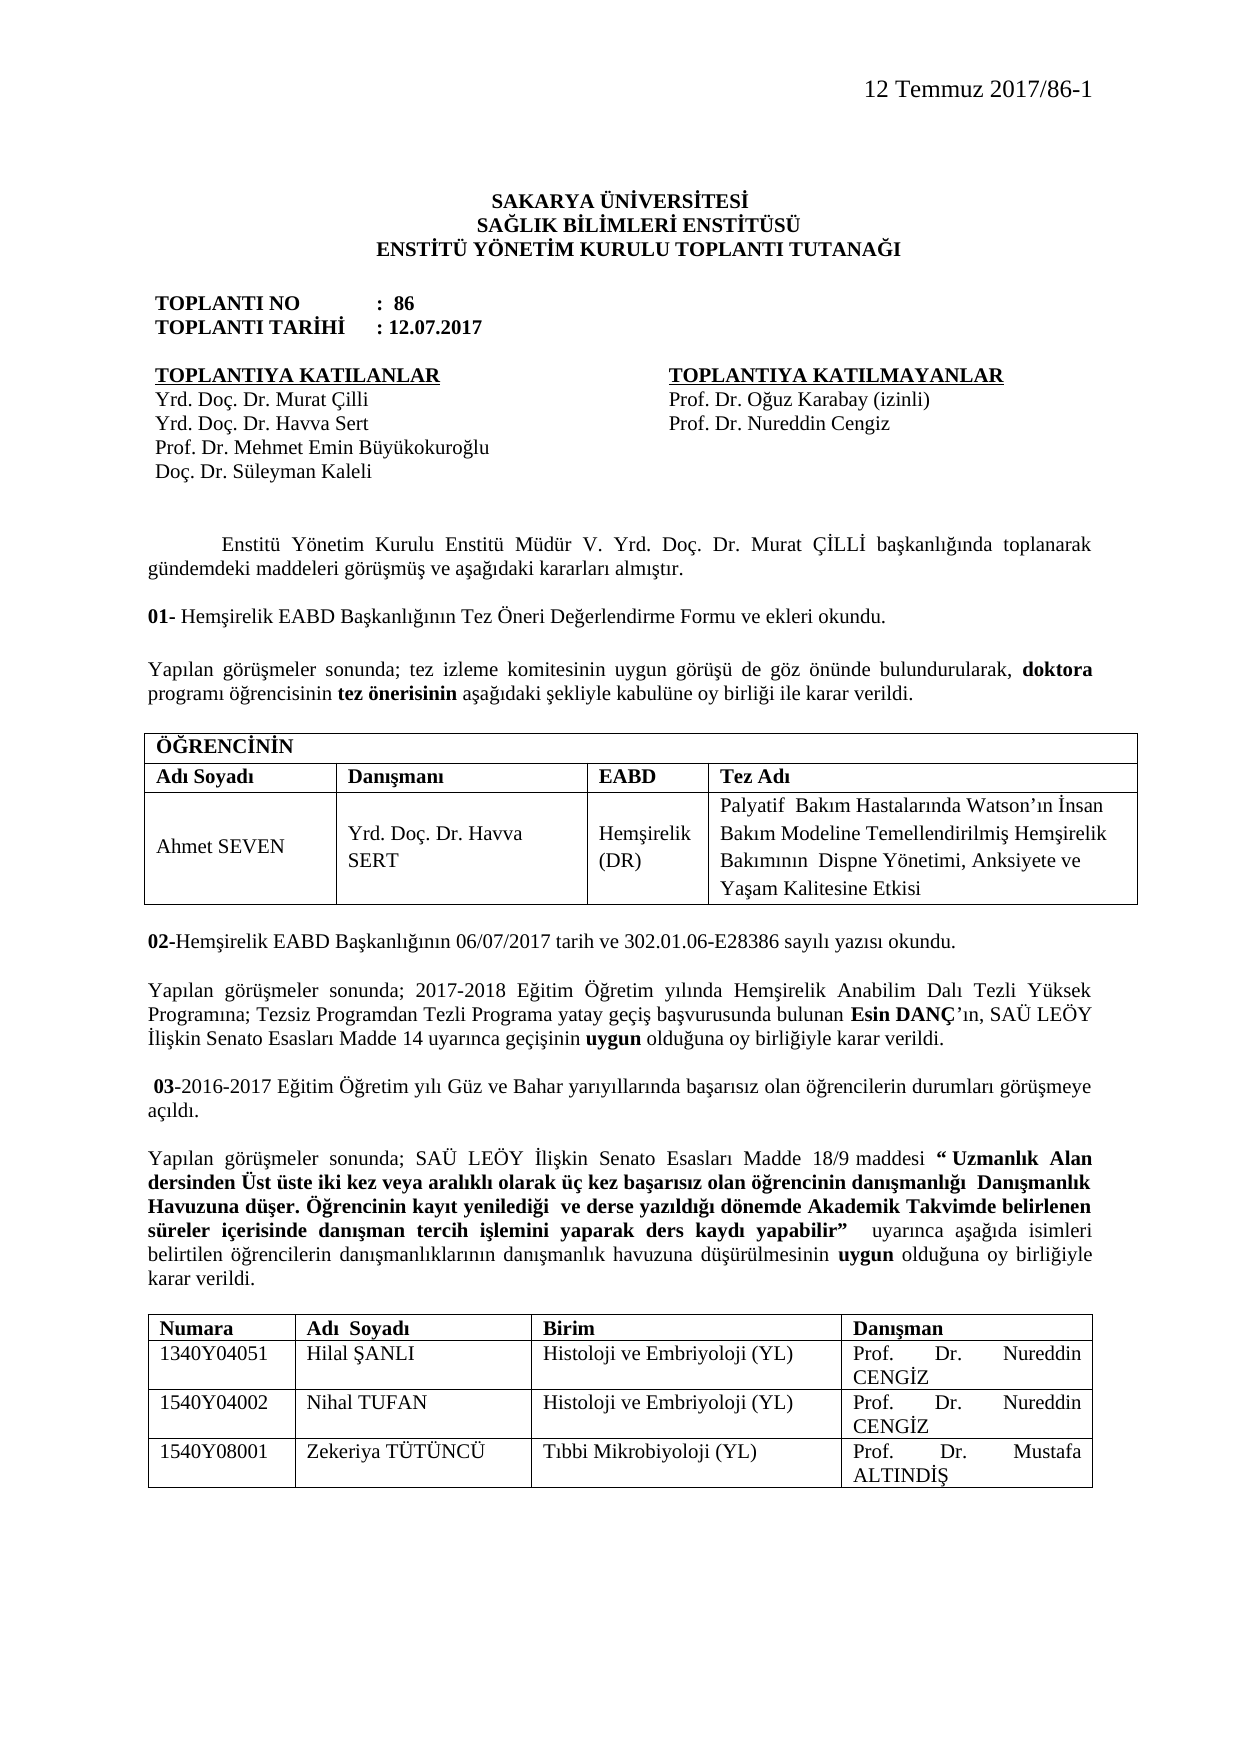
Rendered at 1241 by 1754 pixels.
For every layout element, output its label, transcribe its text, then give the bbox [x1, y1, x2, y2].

table_cell EABD [588, 764, 708, 792]
table_cell Zekeriya TÜTÜNCÜ [296, 1439, 531, 1487]
table_cell Danışmanı [337, 764, 587, 792]
table_cell Prof. Dr. Nureddin CENGİZ [842, 1390, 1092, 1438]
table_cell Palyatif Bakım Hastalarında Watson’ın İnsan Bakım Modeline Temellendirilmiş Hemşirelik Bakımının Dispne Yönetimi, Anksiyete ve Yaşam Kalitesine Etkisi [709, 793, 1137, 904]
table_cell Prof. Dr. Mustafa ALTINDİŞ [842, 1439, 1092, 1487]
table_cell Hilal ŞANLI [296, 1341, 531, 1389]
text Enstitü Yönetim Kurulu Enstitü Müdür V. Yrd. Doç. Dr. Murat ÇİLLİ başkanlığında toplanarak gündemdeki maddeleri görüşmüş ve aşağıdaki kararları almıştır. [148, 531, 1093, 579]
table_cell TOPLANTI NO : 86 TOPLANTI TARİHİ : 12.07.2017 TOPLANTIYA KATILANLAR [148, 267, 661, 387]
table_header Adı Soyadı [296, 1315, 531, 1339]
table_header ÖĞRENCİNİN [145, 734, 1137, 763]
text Yapılan görüşmeler sonunda; tez izleme komitesinin uygun görüşü de göz önünde bulundurularak, doktora programı öğrencisinin tez önerisinin aşağıdaki şekliyle kabulüne oy birliği ile karar verildi. [148, 656, 1093, 704]
text SAKARYA ÜNİVERSİTESİ [148, 189, 1093, 213]
table_cell Tıbbi Mikrobiyoloji (YL) [532, 1439, 841, 1487]
table_cell Nihal TUFAN [296, 1390, 531, 1438]
table_cell Ahmet SEVEN [145, 793, 336, 904]
table_header Birim [532, 1315, 841, 1339]
table_cell Prof. Dr. Oğuz Karabay (izinli) Prof. Dr. Nureddin Cengiz [661, 387, 1130, 531]
table_cell 1540Y04002 [149, 1390, 295, 1438]
text 02-Hemşirelik EABD Başkanlığının 06/07/2017 tarih ve 302.01.06-E28386 sayılı yazısı okundu. [148, 929, 1093, 953]
text Yapılan görüşmeler sonunda; 2017-2018 Eğitim Öğretim yılında Hemşirelik Anabilim Dalı Tezli Yüksek Programına; Tezsiz Programdan Tezli Programa yatay geçiş başvurusunda bulunan Esin DANÇ’ın, SAÜ LEÖY İlişkin Senato Esasları Madde 14 uyarınca geçişinin uygun olduğuna oy birliğiyle karar verildi. [148, 977, 1093, 1050]
table_cell TOPLANTIYA KATILMAYANLAR [661, 267, 1130, 387]
table_header Danışman [842, 1315, 1092, 1339]
table_cell Hemşirelik (DR) [588, 793, 708, 904]
table_cell 1340Y04051 [149, 1341, 295, 1389]
text 01- Hemşirelik EABD Başkanlığının Tez Öneri Değerlendirme Formu ve ekleri okundu. [148, 604, 1093, 628]
table_cell Yrd. Doç. Dr. Havva SERT [337, 793, 587, 904]
table_cell Prof. Dr. Nureddin CENGİZ [842, 1341, 1092, 1389]
table_header SAĞLIK BİLİMLERİ ENSTİTÜSÜ ENSTİTÜ YÖNETİM KURULU TOPLANTI TUTANAĞI [148, 213, 1130, 267]
table_cell Histoloji ve Embriyoloji (YL) [532, 1341, 841, 1389]
table_cell Yrd. Doç. Dr. Murat Çilli Yrd. Doç. Dr. Havva Sert Prof. Dr. Mehmet Emin Büyükokuroğlu Doç. Dr. Süleyman Kaleli [148, 387, 661, 531]
table_cell Adı Soyadı [145, 764, 336, 792]
table_cell Histoloji ve Embriyoloji (YL) [532, 1390, 841, 1438]
text Yapılan görüşmeler sonunda; SAÜ LEÖY İlişkin Senato Esasları Madde 18/9 maddesi “ Uzmanlık Alan dersinden Üst üste iki kez veya aralıklı olarak üç kez başarısız olan öğrencinin danışmanlığı Danışmanlık Havuzuna düşer. Öğrencinin kayıt yenilediği ve derse yazıldığı dönemde Akademik Takvimde belirlenen süreler içerisinde danışman tercih işlemini yaparak ders kaydı yapabilir” uyarınca aşağıda isimleri belirtilen öğrencilerin danışmanlıklarının danışmanlık havuzuna düşürülmesinin uygun olduğuna oy birliğiyle karar verildi. [148, 1146, 1093, 1290]
table_cell Tez Adı [709, 764, 1137, 792]
table_header Numara [149, 1315, 295, 1339]
text 03-2016-2017 Eğitim Öğretim yılı Güz ve Bahar yarıyıllarında başarısız olan öğrencilerin durumları görüşmeye açıldı. [148, 1074, 1093, 1122]
table_cell 1540Y08001 [149, 1439, 295, 1487]
